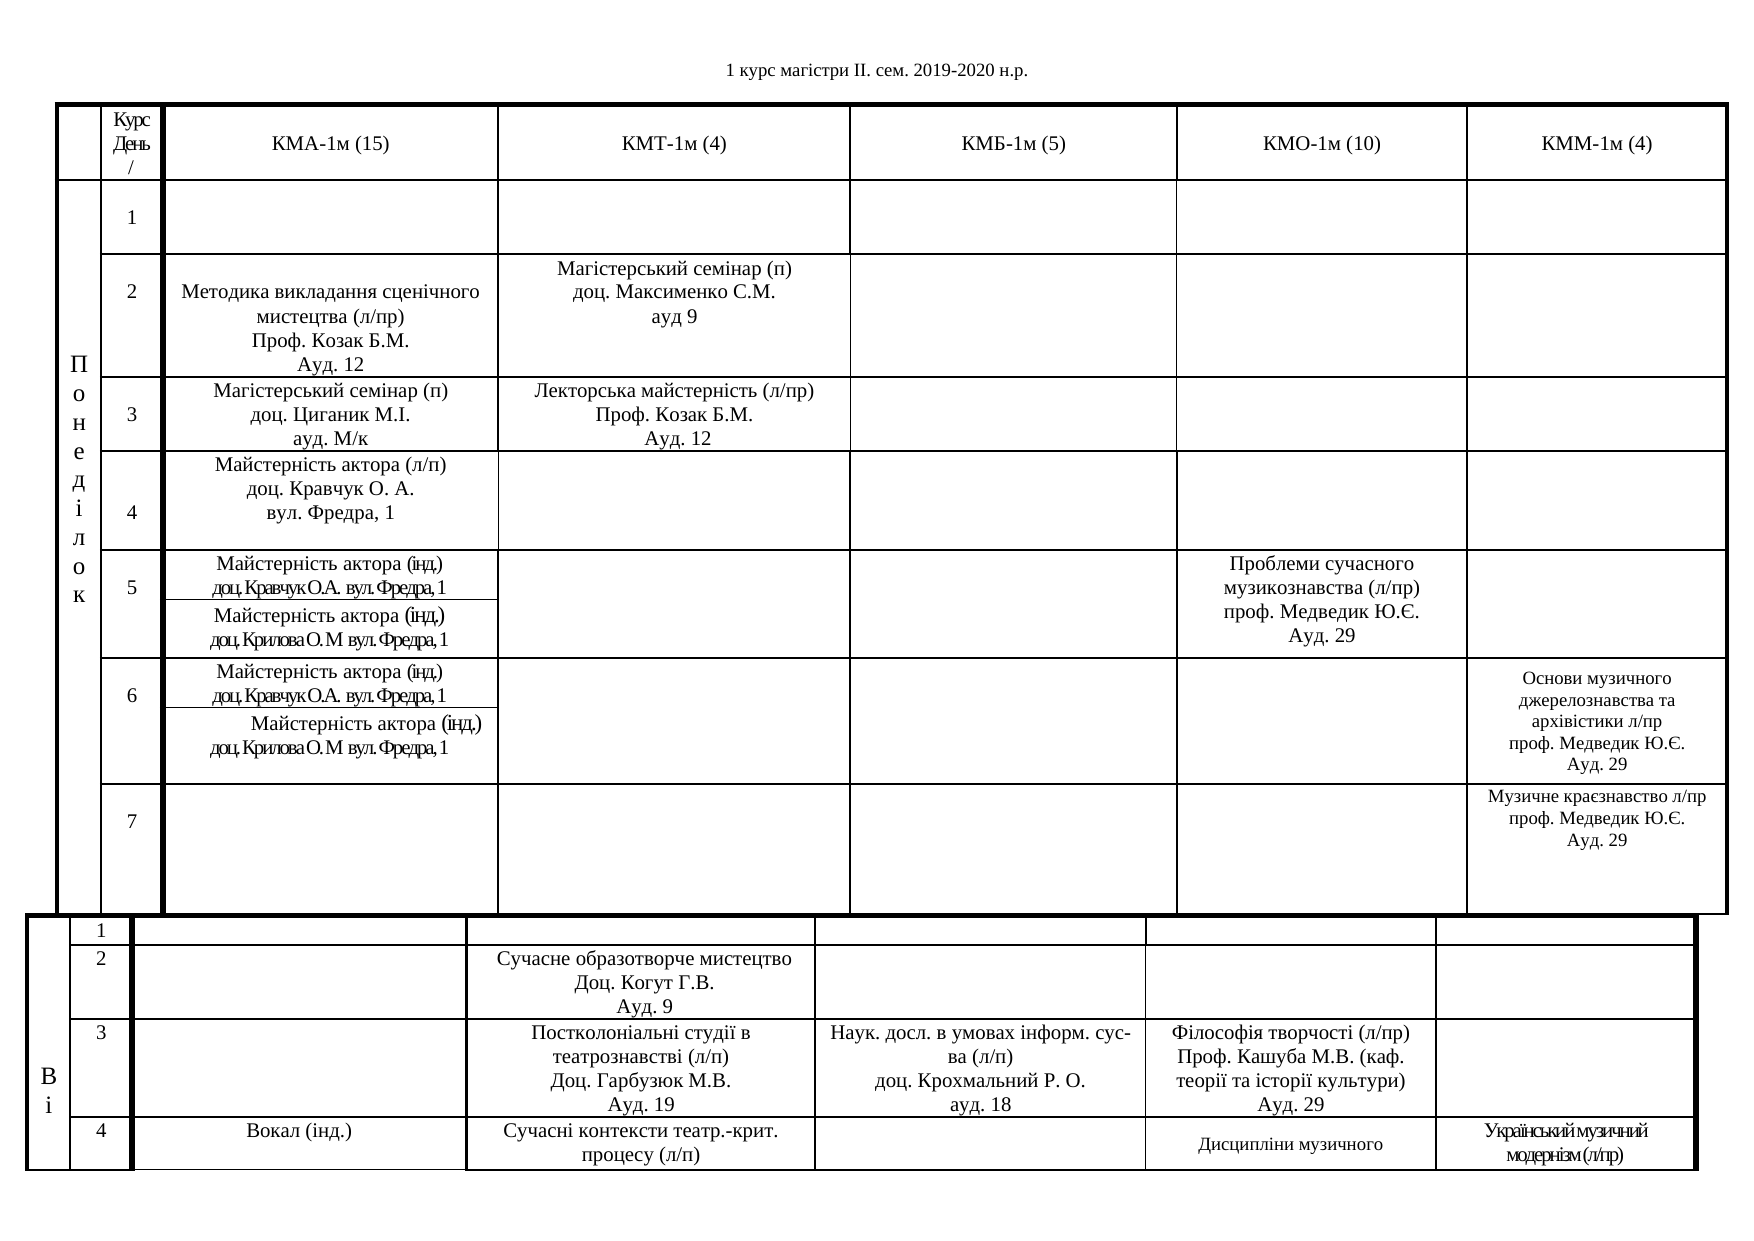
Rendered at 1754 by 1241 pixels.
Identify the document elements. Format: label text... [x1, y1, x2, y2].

table_cell [851, 551, 1176, 657]
table_header КМО-1м (10) [1178, 107, 1466, 179]
table_cell 2 [71, 946, 129, 1018]
table_cell Проблеми сучасного музикознавства (л/пр) проф. Медведик Ю.Є. Ауд. 29 [1178, 551, 1466, 657]
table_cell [1146, 1118, 1435, 1169]
table_cell Музичне краєзнавство л/пр проф. Медведик Ю.Є. Ауд. 29 [1468, 785, 1725, 913]
table_cell [1437, 946, 1693, 1018]
table_cell 1 [102, 181, 160, 253]
table_cell [1177, 255, 1466, 376]
table_cell П о н е д і л о к [59, 181, 100, 913]
table_cell Вокал (інд.) [135, 1118, 465, 1169]
table_cell [1468, 378, 1725, 450]
table_header КММ-1м (4) [1468, 107, 1725, 179]
table_cell Майстерність актора (інд.) доц. Крилова О. М вул. Фредра, 1 [166, 708, 497, 783]
table_cell [1437, 918, 1693, 943]
table_cell [851, 452, 1176, 548]
table_header КМА-1м (15) [166, 107, 497, 179]
table_cell [499, 659, 849, 783]
text 1 курс магістри ІІ. сем. 2019-2020 н.р. [59, 59, 1695, 81]
table_cell [499, 785, 849, 913]
table_cell [1147, 918, 1435, 943]
table_cell Майстерність актора (л/п) доц. Кравчук О. А. вул. Фредра, 1 [166, 452, 498, 548]
table_cell [499, 452, 849, 548]
table_cell [816, 918, 1145, 943]
table_cell Філософія творчості (л/пр) Проф. Кашуба М.В. (каф. теорії та історії культури) Ауд. 29 [1146, 1020, 1435, 1116]
table_cell Лекторська майстерність (л/пр) Проф. Козак Б.М. Ауд. 12 [499, 378, 850, 450]
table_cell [468, 1118, 814, 1169]
table_cell [1177, 378, 1466, 450]
table_cell 3 [102, 378, 160, 450]
table_header КМТ-1м (4) [499, 107, 849, 179]
table_cell [1178, 659, 1466, 783]
table_cell [851, 181, 1176, 253]
table_cell [135, 946, 465, 1018]
table_cell Методика викладання сценічного мистецтва (л/пр) Проф. Козак Б.М. Ауд. 12 [166, 255, 497, 376]
table_header Курс День/ [102, 107, 160, 179]
table_cell 6 [102, 659, 160, 783]
table_cell [135, 1020, 465, 1116]
table_cell [1178, 785, 1466, 913]
table_cell Сучасне образотворче мистецтво Доц. Когут Г.В. Ауд. 9 [468, 946, 814, 1018]
table_header [59, 107, 100, 179]
table_cell [135, 918, 465, 943]
table_cell Постколоніальні студії в театрознавстві (л/п) Доц. Гарбузюк М.В. Ауд. 19 [468, 1020, 814, 1116]
table_cell Майстерність актора (інд.) доц. Крилова О. М вул. Фредра, 1 [166, 600, 497, 657]
table_header КМБ-1м (5) [851, 107, 1176, 179]
table_cell [851, 659, 1176, 783]
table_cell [1437, 1118, 1693, 1169]
table_cell [851, 378, 1176, 450]
table_cell 4 [102, 452, 160, 548]
table_cell [1178, 452, 1466, 548]
table_cell [1468, 452, 1725, 548]
table_cell [1437, 1020, 1693, 1116]
table_cell 4 [71, 1118, 129, 1169]
table_cell [166, 181, 497, 253]
table_cell [1146, 946, 1435, 1018]
table_cell Магістерський семінар (п) доц. Максименко С.М. ауд 9 [499, 255, 850, 376]
table_cell [1177, 181, 1466, 253]
table_cell [499, 181, 849, 253]
table_cell Майстерність актора (інд.) доц. Кравчук О.А. вул. Фредра, 1 [166, 659, 497, 707]
table_cell Майстерність актора (інд.) доц. Кравчук О.А. вул. Фредра, 1 [166, 551, 497, 599]
table_cell [816, 946, 1145, 1018]
table_cell Наук. досл. в умовах інформ. сус-ва (л/п) доц. Крохмальний Р. О. ауд. 18 [816, 1020, 1145, 1116]
table_cell [166, 785, 497, 913]
table_cell [1468, 255, 1725, 376]
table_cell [816, 1118, 1145, 1169]
table_cell [851, 785, 1176, 913]
table_cell [499, 551, 849, 657]
table_cell [851, 255, 1176, 376]
table_cell [1468, 181, 1725, 253]
table_cell 1 [71, 918, 129, 943]
table_cell 3 [71, 1020, 129, 1116]
table_cell Магістерський семінар (п) доц. Циганик М.І. ауд. М/к [166, 378, 497, 450]
table_cell Основи музичного джерелознавства та архівістики л/пр проф. Медведик Ю.Є. Ауд. 29 [1468, 659, 1725, 783]
table_cell 2 [102, 255, 160, 376]
table_cell В і в т о р о к [29, 918, 69, 1169]
table_cell 7 [102, 785, 160, 913]
table_cell [1468, 551, 1725, 657]
table_cell 5 [102, 551, 160, 657]
table_cell [468, 918, 814, 943]
